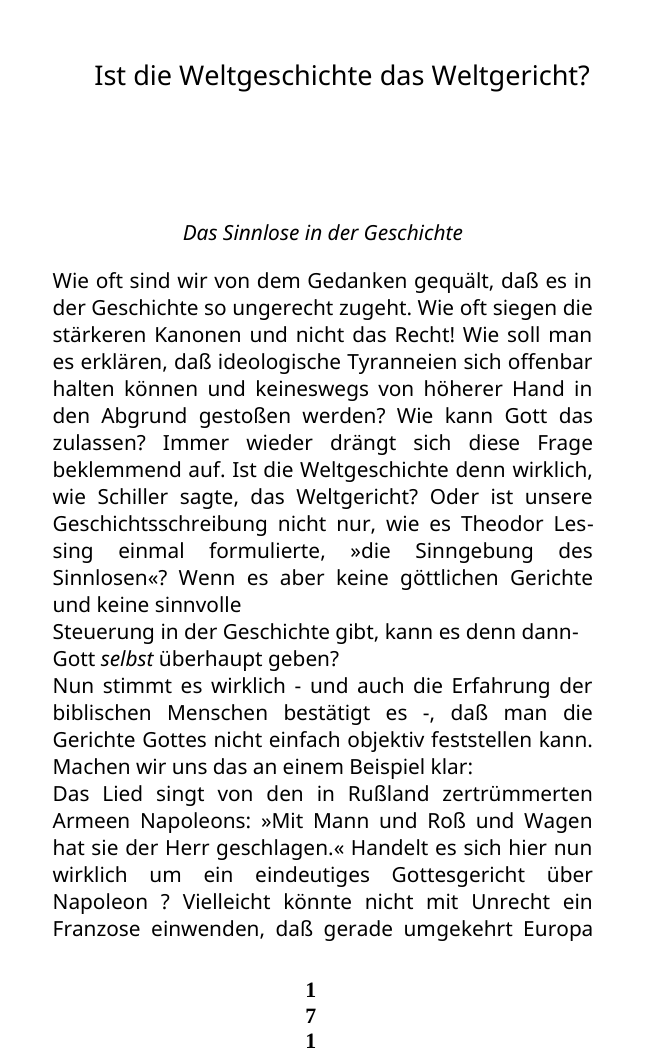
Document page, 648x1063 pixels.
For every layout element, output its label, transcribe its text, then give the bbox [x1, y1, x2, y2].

text Nun stimmt es wirklich - und auch die Erfahrung der biblischen Menschen bestätigt es -, daß man die Gerichte Gottes nicht einfach objektiv feststellen kann. Machen wir uns das an einem Beispiel klar: [52, 672, 593, 779]
text Das Sinnlose in der Geschichte [52, 224, 593, 244]
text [52, 779, 593, 941]
text Wie oft sind wir von dem Gedanken gequält, daß es in der Geschichte so ungerecht zugeht. Wie oft siegen die stärkeren Kanonen und nicht das Recht! Wie soll man es erklären, daß ideologische Tyranneien sich offenbar halten können und keineswegs von höherer Hand in den Abgrund gestoßen werden? Wie kann Gott das zulassen? Immer wieder drängt sich diese Frage beklemmend auf. Ist die Weltgeschichte denn wirklich, wie Schiller sagte, das Weltgericht? Oder ist unsere Geschichtsschreibung nicht nur, wie es Theodor Lessing einmal formulierte, »die Sinngebung des Sinnlosen«? Wenn es aber keine göttlichen Gerichte und keine sinnvolle [52, 267, 593, 618]
text Gott selbst überhaupt geben? [52, 645, 593, 672]
text Steuerung in der Geschichte gibt, kann es denn dann [52, 618, 593, 645]
subtitle Ist die Weltgeschichte das Weltgericht? [94, 64, 593, 91]
